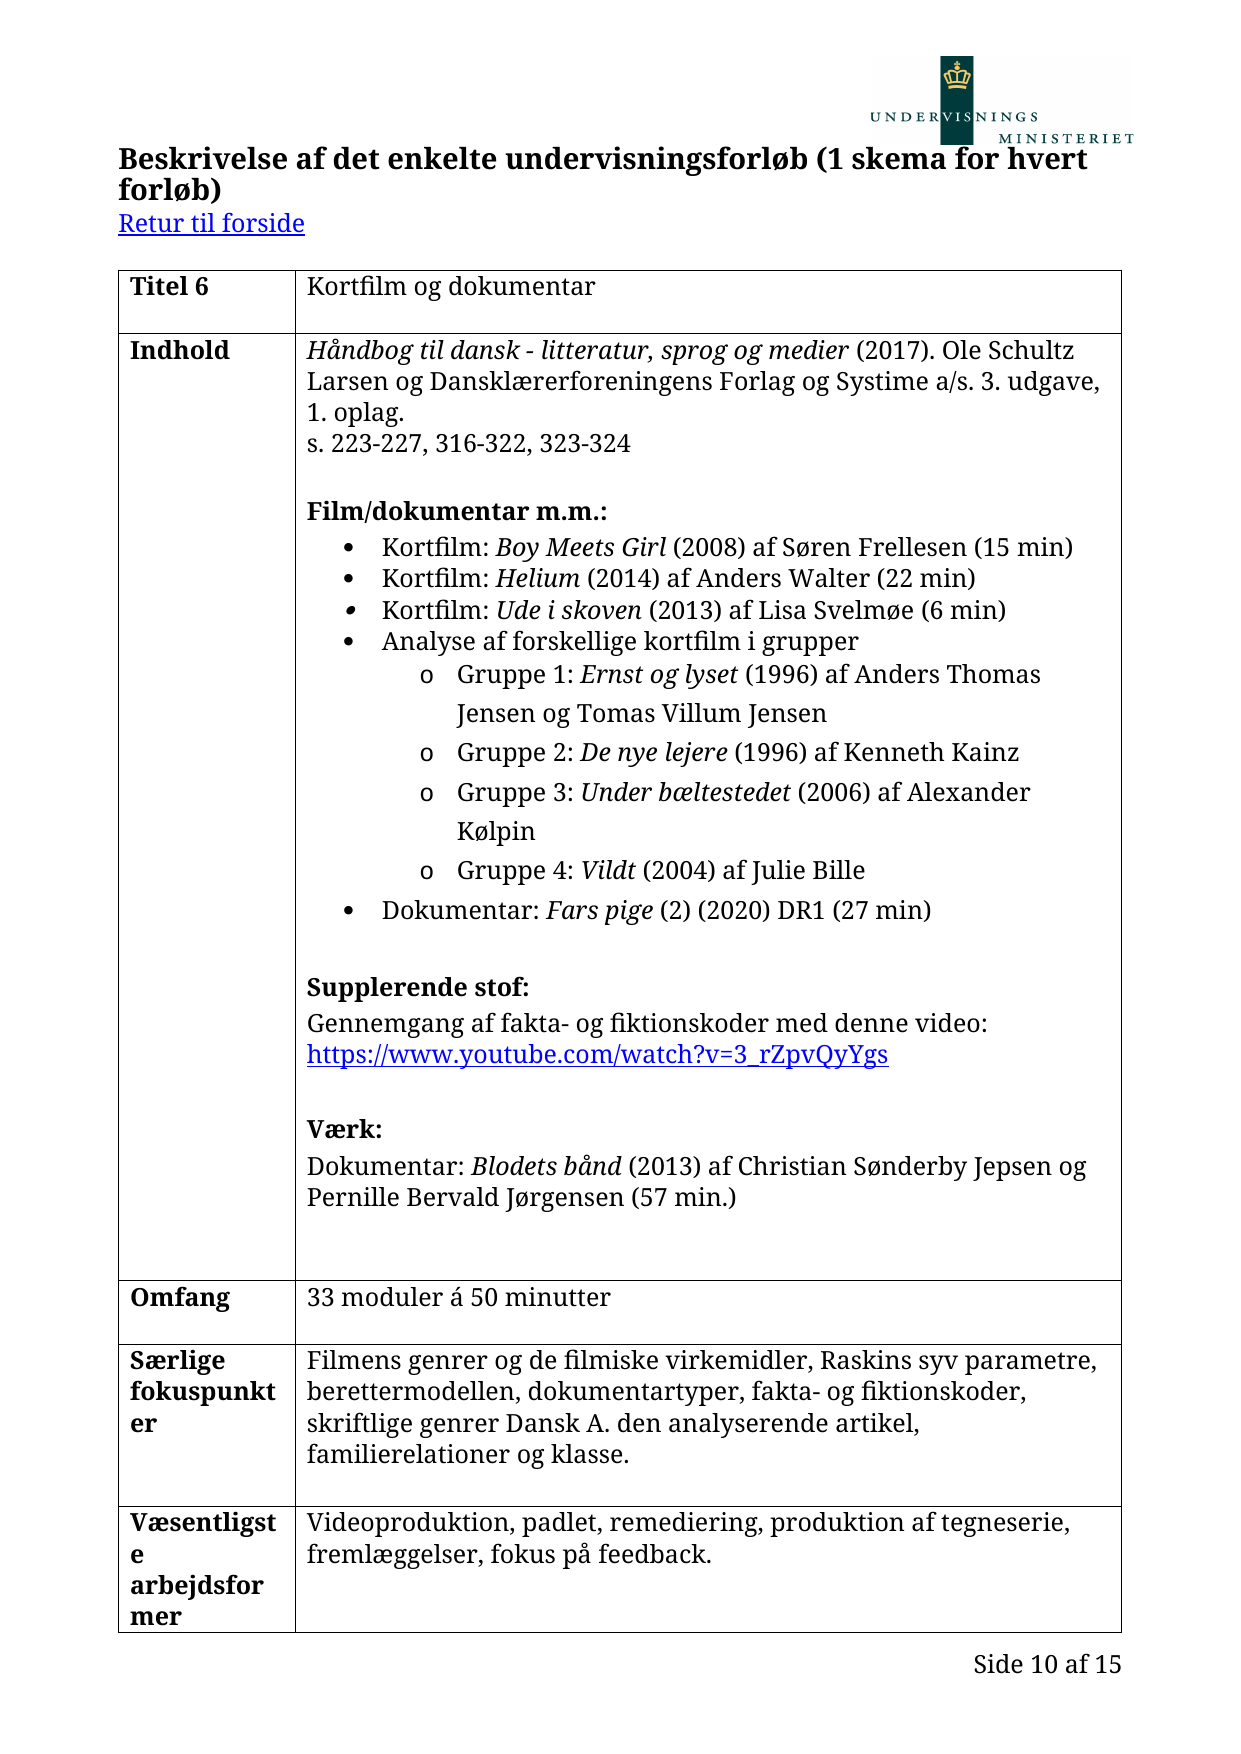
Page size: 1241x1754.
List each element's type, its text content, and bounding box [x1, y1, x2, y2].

table_cell Håndbog til dansk - litteratur, sprog og medier (2017). Ole Schultz Larsen og Dansklærerforeningens Forlag og Systime a/s. 3. udgave, 1. oplag. s. 223-227, 316-322, 323-324 Film/dokumentar m.m.: Kortfilm: Boy Meets Girl (2008) af Søren Frellesen (15 min) Kortfilm: Helium (2014) af Anders Walter (22 min) Kortfilm: Ude i skoven (2013) af Lisa Svelmøe (6 min) Analyse af forskellige kortfilm i grupper Gruppe 1: Ernst og lyset (1996) af Anders Thomas Jensen og Tomas Villum Jensen Gruppe 2: De nye lejere (1996) af Kenneth Kainz Gruppe 3: Under bæltestedet (2006) af Alexander Kølpin Gruppe 4: Vildt (2004) af Julie Bille Dokumentar: Fars pige (2) (2020) DR1 (27 min) Supplerende stof: Gennemgang af fakta- og fiktionskoder med denne video: https://www.youtube.com/watch?v=3_rZpvQyYgs Værk: Dokumentar: Blodets bånd (2013) af Christian Sønderby Jepsen og Pernille Bervald Jørgensen (57 min.) [296, 334, 1121, 1280]
picture [871, 56, 1134, 145]
text Retur til forside [118, 207, 1122, 238]
table_cell Indhold [119, 334, 295, 1280]
table_cell Væsentligste arbejdsformer [119, 1507, 295, 1632]
table_cell Filmens genrer og de filmiske virkemidler, Raskins syv parametre, berettermodellen, dokumentartyper, fakta- og fiktionskoder, skriftlige genrer Dansk A. den analyserende artikel, familierelationer og klasse. [296, 1345, 1121, 1506]
table_header Titel 6 [119, 271, 295, 333]
table_header Kortfilm og dokumentar [296, 271, 1121, 333]
table_cell Særlige fokuspunkter [119, 1345, 295, 1506]
table_cell Omfang [119, 1281, 295, 1343]
text Beskrivelse af det enkelte undervisningsforløb (1 skema for hvert forløb) [118, 131, 1122, 207]
table_cell 33 moduler á 50 minutter [296, 1281, 1121, 1343]
table_cell Videoproduktion, padlet, remediering, produktion af tegneserie, fremlæggelser, fokus på feedback. [296, 1507, 1121, 1632]
